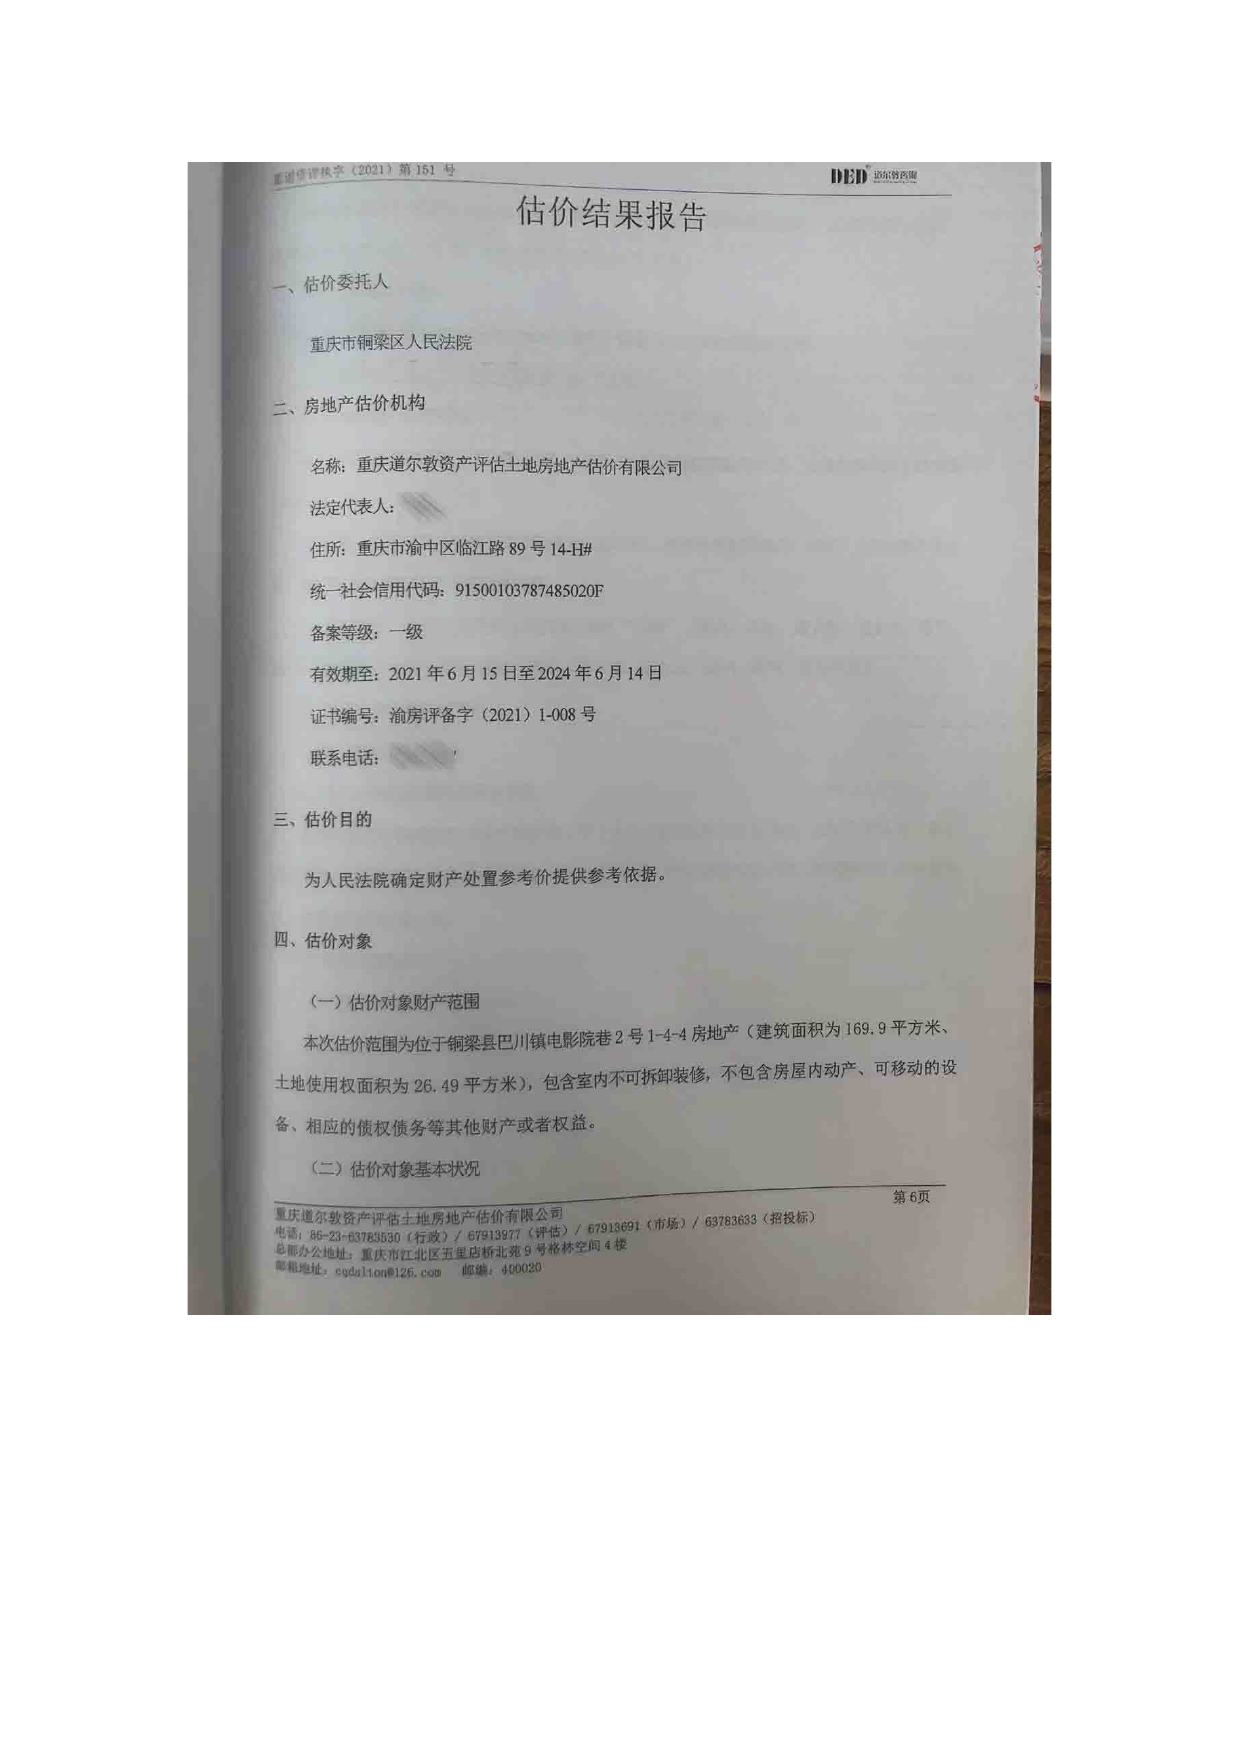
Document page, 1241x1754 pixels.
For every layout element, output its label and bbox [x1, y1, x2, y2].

picture [187, 162, 1052, 1315]
